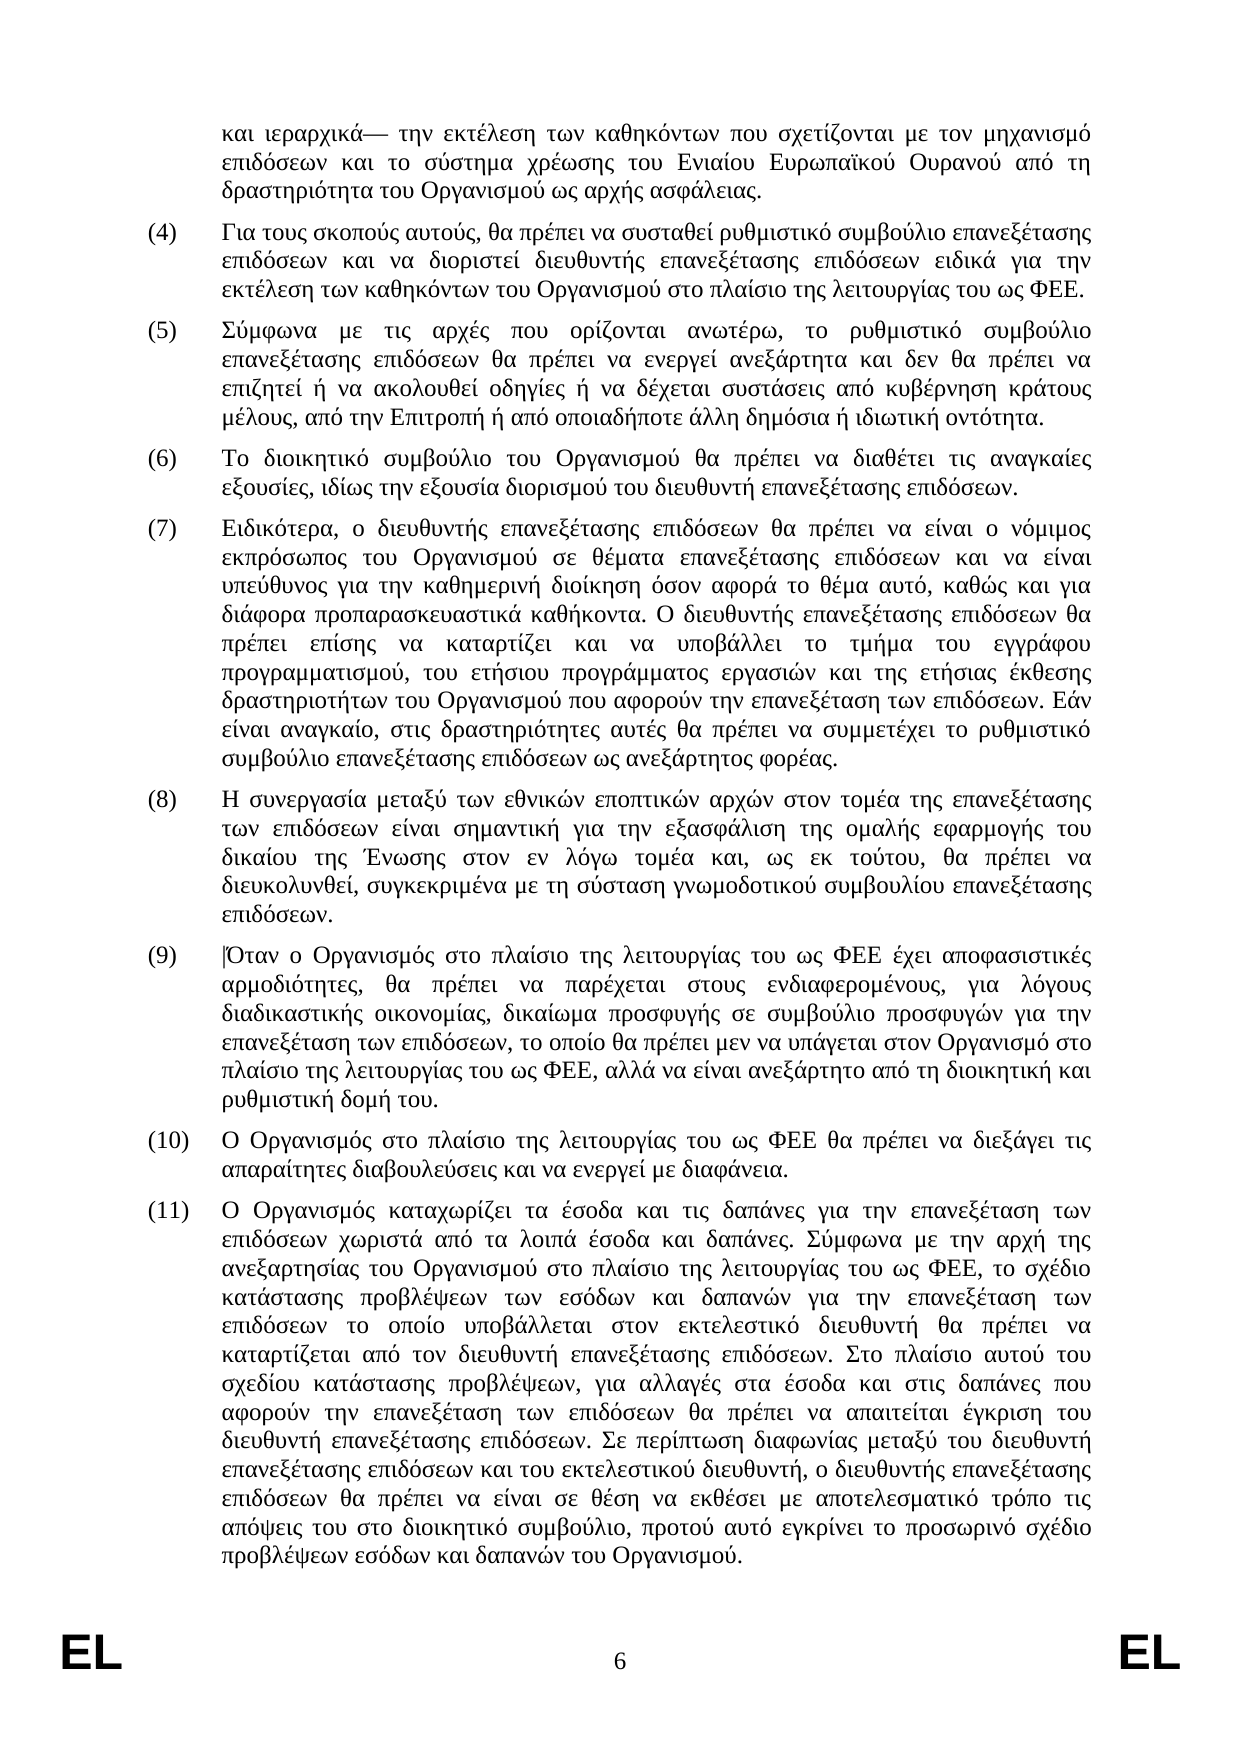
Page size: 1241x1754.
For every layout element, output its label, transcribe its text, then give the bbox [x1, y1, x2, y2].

text (7) Ειδικότερα, ο διευθυντής επανεξέτασης επιδόσεων θα πρέπει να είναι ο νόμιμος εκπρόσωπος του Οργανισμού σε θέματα επανεξέτασης επιδόσεων και να είναι υπεύθυνος για την καθημερινή διοίκηση όσον αφορά το θέμα αυτό, καθώς και για διάφορα προπαρασκευαστικά καθήκοντα. Ο διευθυντής επανεξέτασης επιδόσεων θα πρέπει επίσης να καταρτίζει και να υποβάλλει το τμήμα του εγγράφου προγραμματισμού, του ετήσιου προγράμματος εργασιών και της ετήσιας έκθεσης δραστηριοτήτων του Οργανισμού που αφορούν την επανεξέταση των επιδόσεων. Εάν είναι αναγκαίο, στις δραστηριότητες αυτές θα πρέπει να συμμετέχει το ρυθμιστικό συμβούλιο επανεξέτασης επιδόσεων ως ανεξάρτητος φορέας. [148, 513, 1093, 772]
text (10) Ο Οργανισμός στο πλαίσιο της λειτουργίας του ως ΦΕΕ θα πρέπει να διεξάγει τις απαραίτητες διαβουλεύσεις και να ενεργεί με διαφάνεια. [148, 1126, 1093, 1183]
text (9) |Όταν ο Οργανισμός στο πλαίσιο της λειτουργίας του ως ΦΕΕ έχει αποφασιστικές αρμοδιότητες, θα πρέπει να παρέχεται στους ενδιαφερομένους, για λόγους διαδικαστικής οικονομίας, δικαίωμα προσφυγής σε συμβούλιο προσφυγών για την επανεξέταση των επιδόσεων, το οποίο θα πρέπει μεν να υπάγεται στον Οργανισμό στο πλαίσιο της λειτουργίας του ως ΦΕΕ, αλλά να είναι ανεξάρτητο από τη διοικητική και ρυθμιστική δομή του. [148, 941, 1093, 1113]
text (5) Σύμφωνα με τις αρχές που ορίζονται ανωτέρω, το ρυθμιστικό συμβούλιο επανεξέτασης επιδόσεων θα πρέπει να ενεργεί ανεξάρτητα και δεν θα πρέπει να επιζητεί ή να ακολουθεί οδηγίες ή να δέχεται συστάσεις από κυβέρνηση κράτους μέλους, από την Επιτροπή ή από οποιαδήποτε άλλη δημόσια ή ιδιωτική οντότητα. [148, 316, 1093, 431]
text (4) Για τους σκοπούς αυτούς, θα πρέπει να συσταθεί ρυθμιστικό συμβούλιο επανεξέτασης επιδόσεων και να διοριστεί διευθυντής επανεξέτασης επιδόσεων ειδικά για την εκτέλεση των καθηκόντων του Οργανισμού στο πλαίσιο της λειτουργίας του ως ΦΕΕ. [148, 217, 1093, 303]
text (6) Το διοικητικό συμβούλιο του Οργανισμού θα πρέπει να διαθέτει τις αναγκαίες εξουσίες, ιδίως την εξουσία διορισμού του διευθυντή επανεξέτασης επιδόσεων. [148, 443, 1093, 501]
text (11) Ο Οργανισμός καταχωρίζει τα έσοδα και τις δαπάνες για την επανεξέταση των επιδόσεων χωριστά από τα λοιπά έσοδα και δαπάνες. Σύμφωνα με την αρχή της ανεξαρτησίας του Οργανισμού στο πλαίσιο της λειτουργίας του ως ΦΕΕ, το σχέδιο κατάστασης προβλέψεων των εσόδων και δαπανών για την επανεξέταση των επιδόσεων το οποίο υποβάλλεται στον εκτελεστικό διευθυντή θα πρέπει να καταρτίζεται από τον διευθυντή επανεξέτασης επιδόσεων. Στο πλαίσιο αυτού του σχεδίου κατάστασης προβλέψεων, για αλλαγές στα έσοδα και στις δαπάνες που αφορούν την επανεξέταση των επιδόσεων θα πρέπει να απαιτείται έγκριση του διευθυντή επανεξέτασης επιδόσεων. Σε περίπτωση διαφωνίας μεταξύ του διευθυντή επανεξέτασης επιδόσεων και του εκτελεστικού διευθυντή, ο διευθυντής επανεξέτασης επιδόσεων θα πρέπει να είναι σε θέση να εκθέσει με αποτελεσματικό τρόπο τις απόψεις του στο διοικητικό συμβούλιο, προτού αυτό εγκρίνει το προσωρινό σχέδιο προβλέψεων εσόδων και δαπανών του Οργανισμού. [148, 1196, 1093, 1569]
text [148, 118, 1093, 204]
text (8) Η συνεργασία μεταξύ των εθνικών εποπτικών αρχών στον τομέα της επανεξέτασης των επιδόσεων είναι σημαντική για την εξασφάλιση της ομαλής εφαρμογής του δικαίου της Ένωσης στον εν λόγω τομέα και, ως εκ τούτου, θα πρέπει να διευκολυνθεί, συγκεκριμένα με τη σύσταση γνωμοδοτικού συμβουλίου επανεξέτασης επιδόσεων. [148, 784, 1093, 928]
